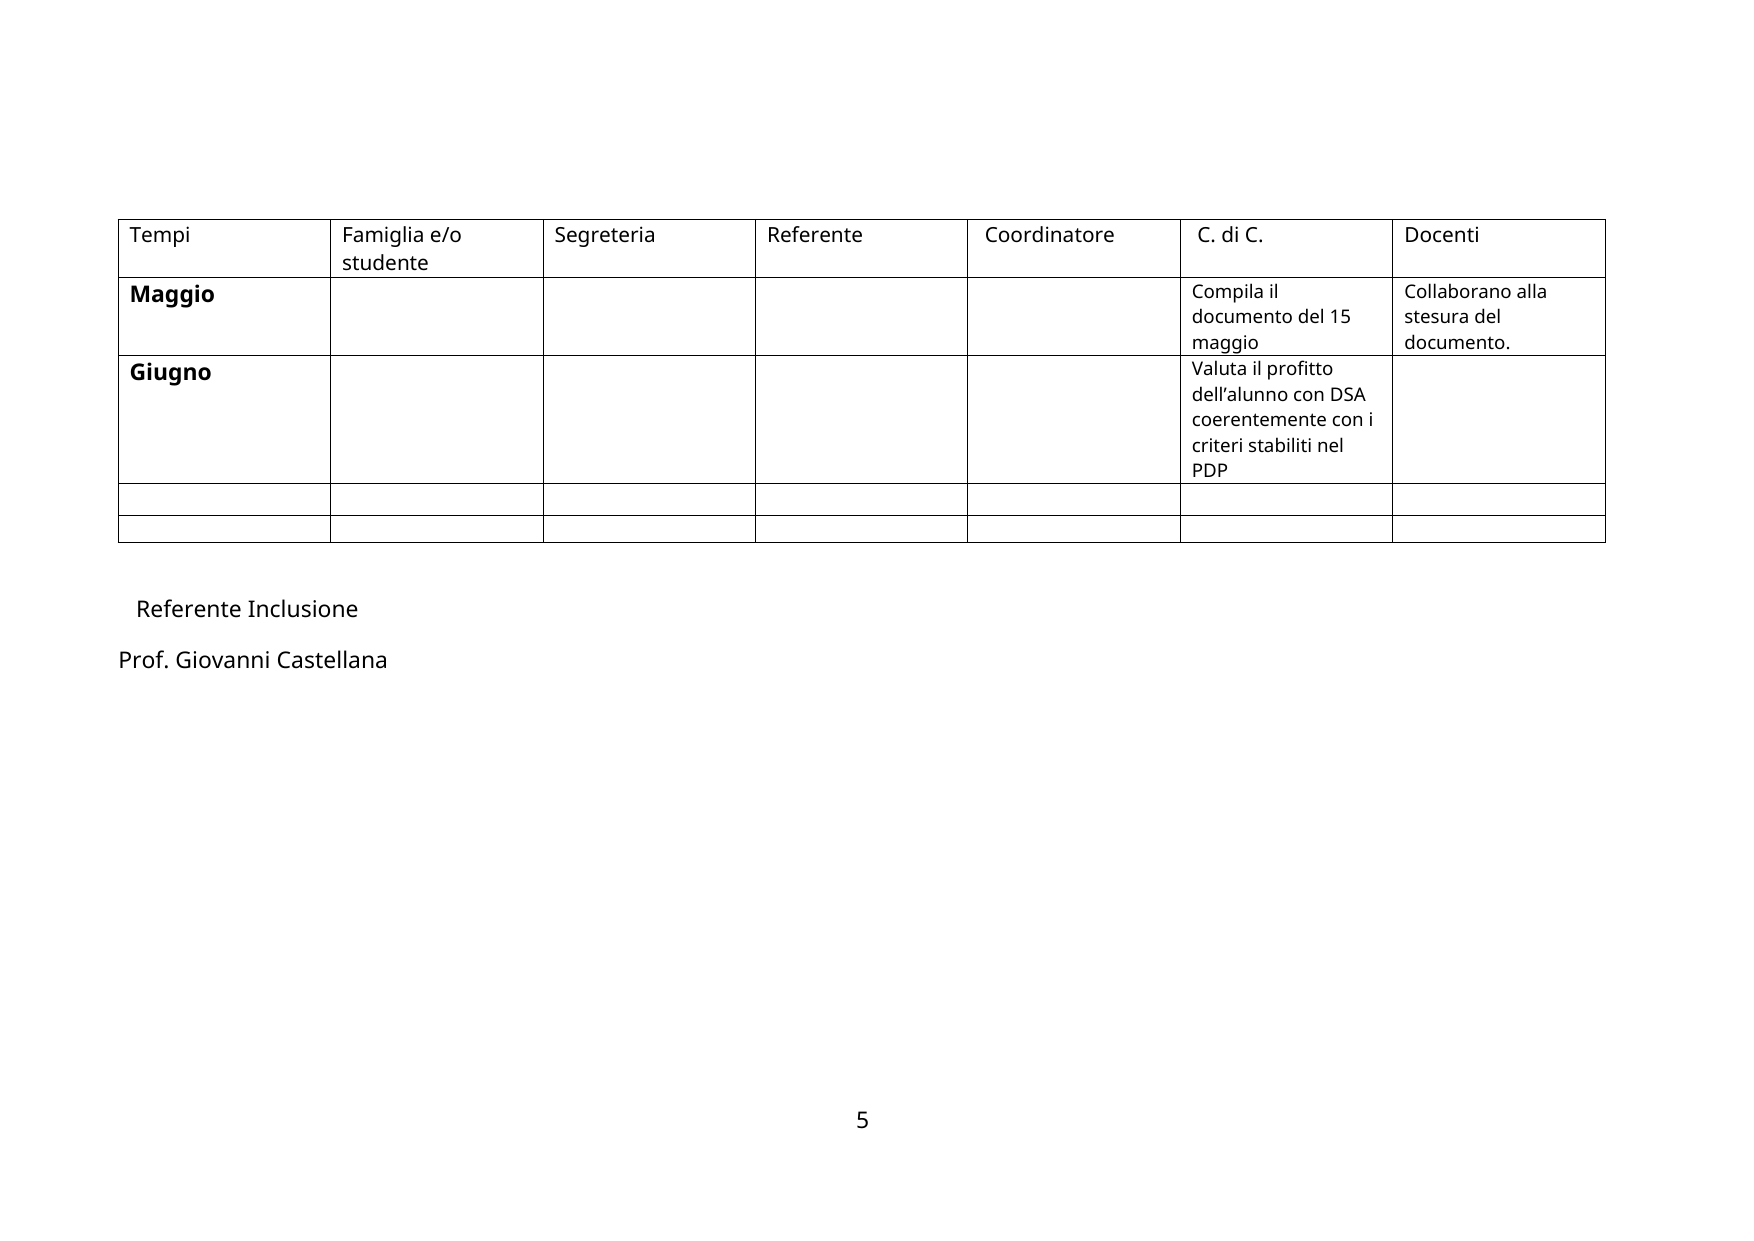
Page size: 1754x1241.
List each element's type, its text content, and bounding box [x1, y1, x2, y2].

table_cell Maggio [119, 278, 330, 354]
table_header Tempi [119, 220, 330, 277]
table_cell [1393, 356, 1605, 483]
table_cell [1181, 516, 1392, 542]
table_cell Valuta il profitto dell’alunno con DSA coerentemente con i criteri stabiliti nel PDP [1181, 356, 1392, 483]
table_header Referente [756, 220, 967, 277]
table_cell [968, 516, 1180, 542]
table_cell [544, 516, 755, 542]
table_header C. di C. [1181, 220, 1392, 277]
text Referente Inclusione [118, 593, 1606, 625]
table_cell [331, 484, 543, 515]
table_cell Compila il documento del 15 maggio [1181, 278, 1392, 354]
table_cell [1393, 484, 1605, 515]
table_header Famiglia e/o studente [331, 220, 543, 277]
table_cell [544, 278, 755, 354]
table_cell [544, 356, 755, 483]
table_cell [1181, 484, 1392, 515]
text Prof. Giovanni Castellana [118, 644, 1606, 675]
table_cell [331, 278, 543, 354]
table_cell [119, 516, 330, 542]
table_cell [119, 484, 330, 515]
table_cell [968, 356, 1180, 483]
table_cell [968, 484, 1180, 515]
table_header Coordinatore [968, 220, 1180, 277]
table_cell Collaborano alla stesura del documento. [1393, 278, 1605, 354]
table_cell Giugno [119, 356, 330, 483]
table_header Segreteria [544, 220, 755, 277]
table_cell [756, 356, 967, 483]
table_cell [756, 516, 967, 542]
table_cell [331, 356, 543, 483]
table_cell [544, 484, 755, 515]
table_cell [756, 484, 967, 515]
table_cell [1393, 516, 1605, 542]
table_cell [968, 278, 1180, 354]
table_cell [331, 516, 543, 542]
table_cell [756, 278, 967, 354]
table_header Docenti [1393, 220, 1605, 277]
